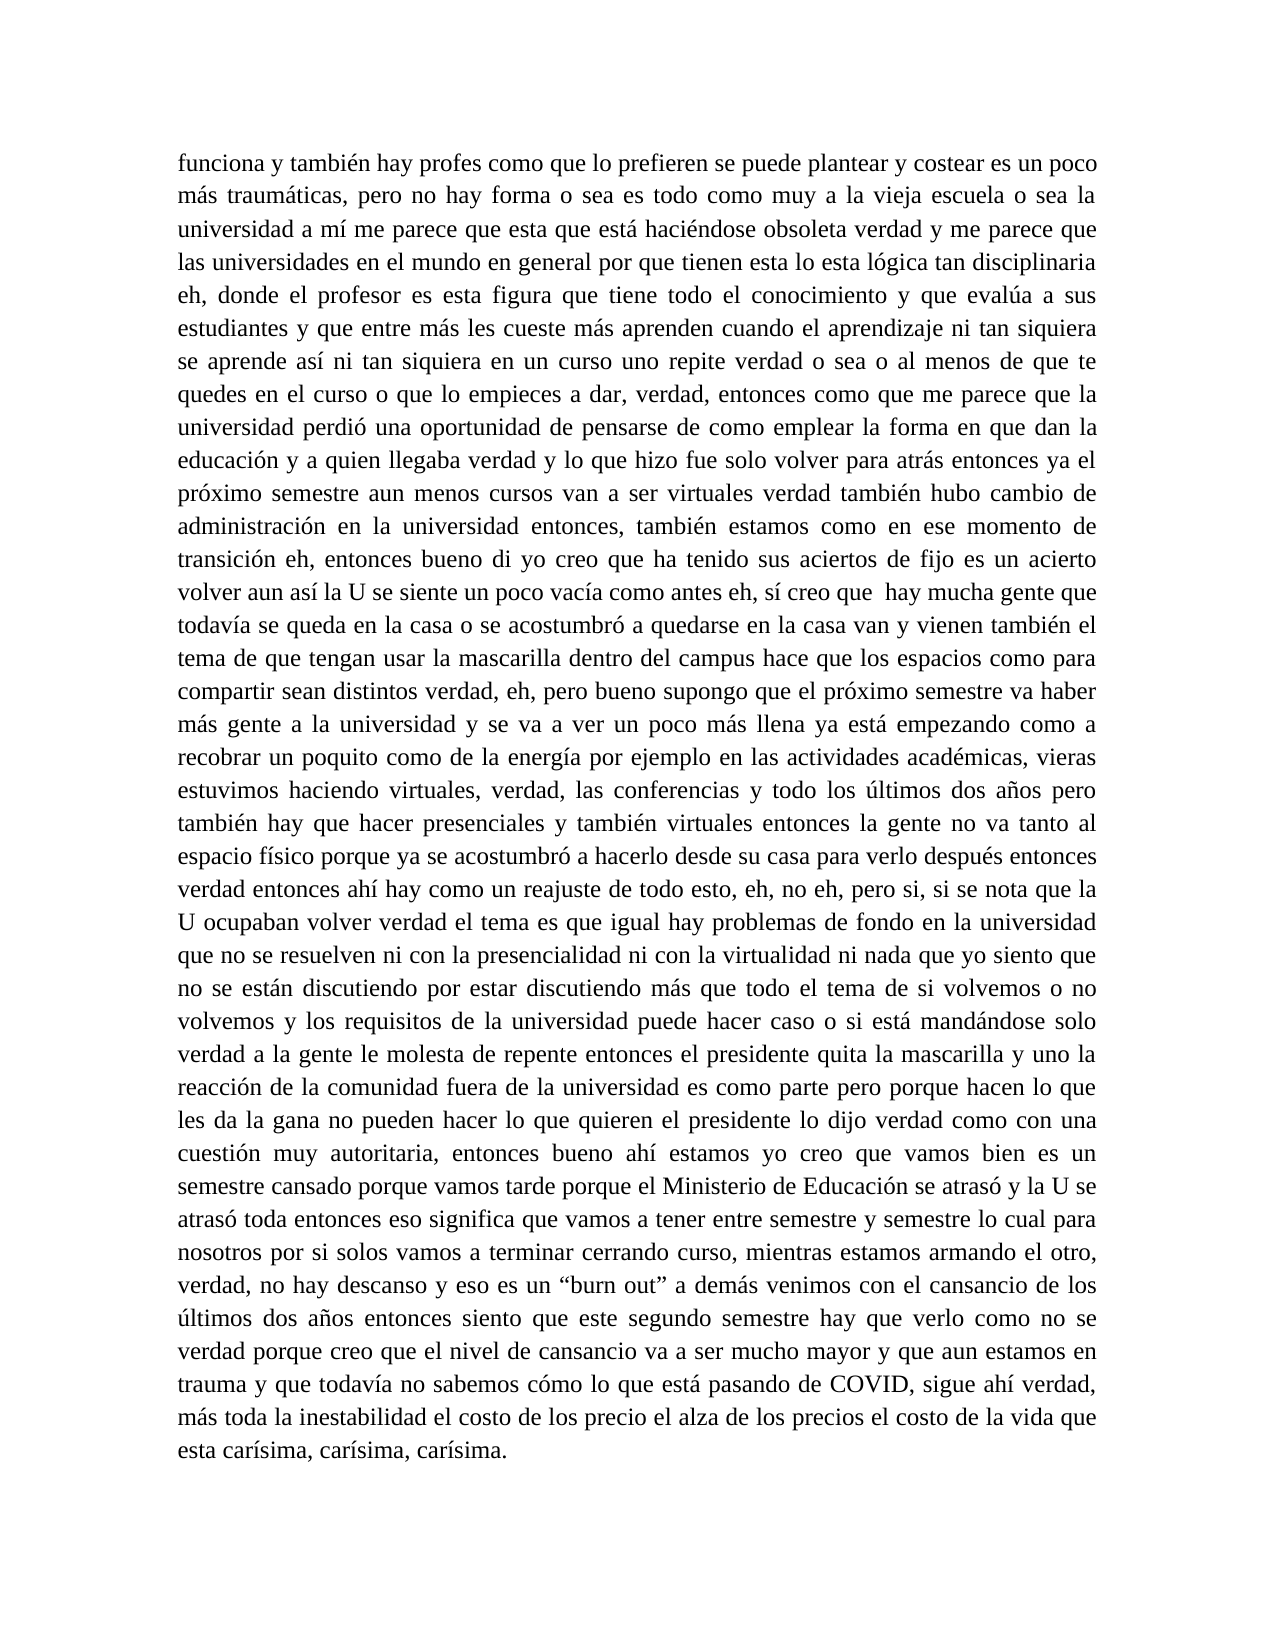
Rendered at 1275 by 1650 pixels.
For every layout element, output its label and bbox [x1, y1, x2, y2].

text [177, 148, 1098, 1464]
